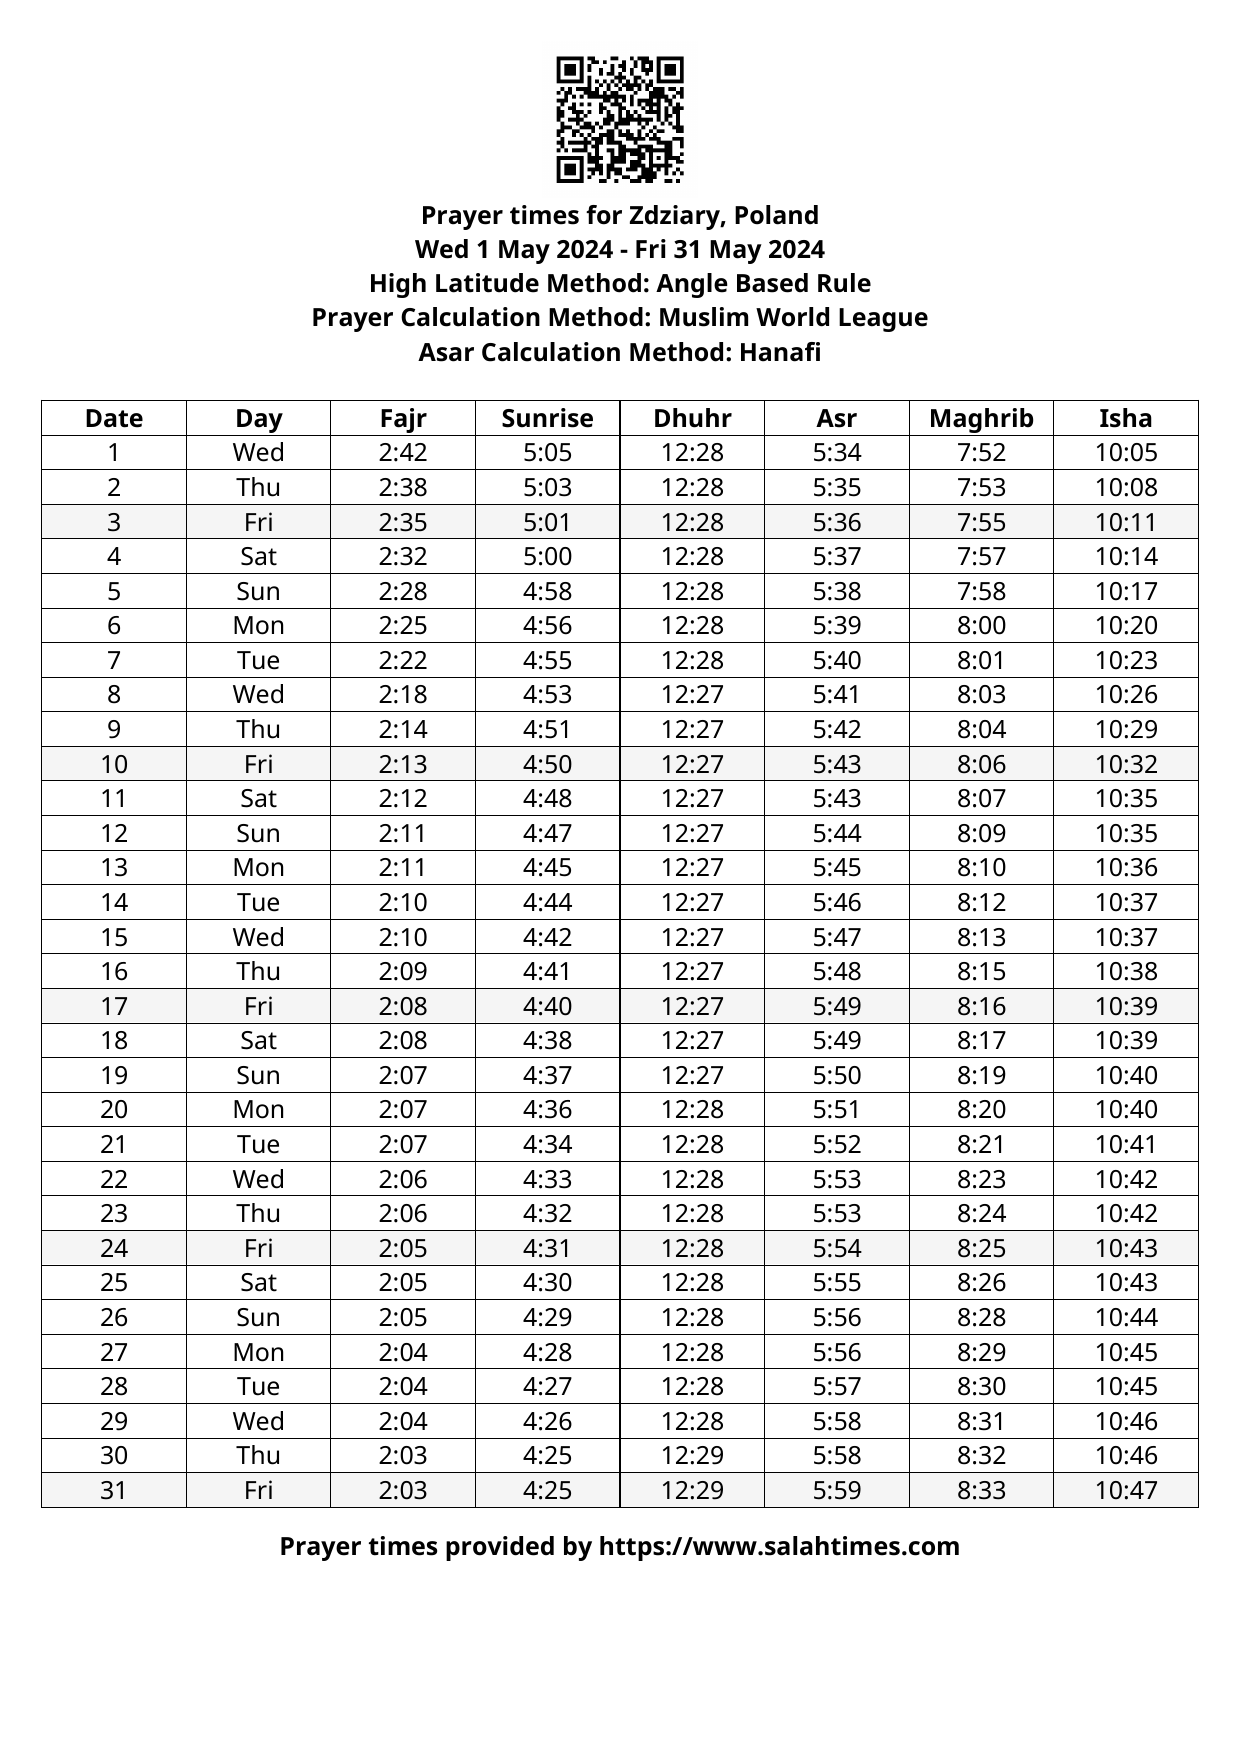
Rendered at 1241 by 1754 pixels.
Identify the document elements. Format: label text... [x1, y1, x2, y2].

table_header Maghrib [910, 401, 1053, 434]
table_cell 5:01 [476, 505, 619, 538]
table_cell 4:42 [476, 920, 619, 953]
table_cell 4:51 [476, 712, 619, 746]
table_cell 2:25 [331, 609, 475, 642]
table_cell Sun [187, 1300, 330, 1334]
table_cell 2:28 [331, 574, 475, 607]
text Wed 1 May 2024 - Fri 31 May 2024 [42, 232, 1198, 266]
table_cell 5:00 [476, 539, 619, 573]
table_cell 8:15 [910, 954, 1053, 988]
table_cell 5:38 [765, 574, 909, 607]
table_cell 7:58 [910, 574, 1053, 607]
table_cell 8:24 [910, 1196, 1053, 1230]
table_cell 29 [42, 1404, 186, 1437]
table_header Fajr [331, 401, 475, 434]
table_cell 2:38 [331, 470, 475, 504]
table_cell 10:23 [1054, 643, 1198, 677]
table_cell Sat [187, 539, 330, 573]
table_cell Sat [187, 781, 330, 815]
table_cell Sat [187, 1024, 330, 1057]
table_cell 5:56 [765, 1300, 909, 1334]
table_cell 14 [42, 885, 186, 919]
table_cell Thu [187, 1196, 330, 1230]
table_cell 8:03 [910, 678, 1053, 711]
table_cell 12:27 [621, 747, 764, 780]
table_cell 5:58 [765, 1439, 909, 1472]
table_cell 2:13 [331, 747, 475, 780]
table_cell 4:37 [476, 1058, 619, 1092]
table_cell 10:37 [1054, 885, 1198, 919]
table_cell 2:12 [331, 781, 475, 815]
table_cell 2:04 [331, 1335, 475, 1368]
table_cell 10:26 [1054, 678, 1198, 711]
table_cell 25 [42, 1266, 186, 1299]
table_cell 8:19 [910, 1058, 1053, 1092]
table_cell 4:28 [476, 1335, 619, 1368]
table_cell 12:28 [621, 1300, 764, 1334]
table_header Dhuhr [621, 401, 764, 434]
table_cell 8:33 [910, 1473, 1053, 1507]
table_cell 5:55 [765, 1266, 909, 1299]
table_cell 4 [42, 539, 186, 573]
table_cell 2:07 [331, 1127, 475, 1161]
table_cell 12:28 [621, 505, 764, 538]
table_cell 5:53 [765, 1162, 909, 1195]
table_cell 11 [42, 781, 186, 815]
table_cell Thu [187, 1439, 330, 1472]
table_cell 17 [42, 989, 186, 1022]
table_cell 7 [42, 643, 186, 677]
table_header Asr [765, 401, 909, 434]
table_cell 19 [42, 1058, 186, 1092]
table_cell 2:06 [331, 1196, 475, 1230]
table_cell 2:11 [331, 816, 475, 849]
table_cell 12:27 [621, 678, 764, 711]
table_cell 8:32 [910, 1439, 1053, 1472]
table_cell Fri [187, 1473, 330, 1507]
table_cell 10:11 [1054, 505, 1198, 538]
table_cell 18 [42, 1024, 186, 1057]
table_cell 7:57 [910, 539, 1053, 573]
table_cell 12:28 [621, 643, 764, 677]
table_cell 12:28 [621, 1127, 764, 1161]
table_cell 10:42 [1054, 1162, 1198, 1195]
table_cell 4:47 [476, 816, 619, 849]
table_cell 5:50 [765, 1058, 909, 1092]
table_cell 15 [42, 920, 186, 953]
table_cell 5:41 [765, 678, 909, 711]
table_cell Mon [187, 609, 330, 642]
table_cell 10 [42, 747, 186, 780]
table_cell 5:42 [765, 712, 909, 746]
table_cell 12:28 [621, 1404, 764, 1437]
table_cell 5:35 [765, 470, 909, 504]
text High Latitude Method: Angle Based Rule [42, 266, 1198, 300]
table_cell Wed [187, 436, 330, 469]
table_cell 2 [42, 470, 186, 504]
table_cell 22 [42, 1162, 186, 1195]
table_cell 4:25 [476, 1473, 619, 1507]
table_cell 12:28 [621, 1335, 764, 1368]
table_cell 5:48 [765, 954, 909, 988]
table_cell 5:39 [765, 609, 909, 642]
table_cell Tue [187, 643, 330, 677]
table_cell Thu [187, 470, 330, 504]
table_cell 5:45 [765, 851, 909, 884]
table_cell 12:28 [621, 1196, 764, 1230]
table_cell 2:42 [331, 436, 475, 469]
table_cell 5:34 [765, 436, 909, 469]
table_cell 26 [42, 1300, 186, 1334]
table_cell 10:14 [1054, 539, 1198, 573]
table_cell 5:56 [765, 1335, 909, 1368]
table_cell 10:44 [1054, 1300, 1198, 1334]
table_cell Sun [187, 1058, 330, 1092]
table_cell Tue [187, 1369, 330, 1403]
table_cell 2:05 [331, 1266, 475, 1299]
table_cell 4:34 [476, 1127, 619, 1161]
table_cell 10:35 [1054, 781, 1198, 815]
table_cell 8:10 [910, 851, 1053, 884]
table_cell 10:43 [1054, 1231, 1198, 1264]
picture [542, 41, 699, 198]
table_cell 8:21 [910, 1127, 1053, 1161]
table_cell 4:36 [476, 1093, 619, 1126]
table_cell Thu [187, 954, 330, 988]
table_cell 12:28 [621, 1231, 764, 1264]
table_cell 5:40 [765, 643, 909, 677]
table_cell 23 [42, 1196, 186, 1230]
table_cell 10:39 [1054, 989, 1198, 1022]
table_cell 12:27 [621, 920, 764, 953]
table_cell Tue [187, 1127, 330, 1161]
table_cell 8:28 [910, 1300, 1053, 1334]
table_cell 8:26 [910, 1266, 1053, 1299]
table_cell Thu [187, 712, 330, 746]
table_cell Mon [187, 1335, 330, 1368]
table_cell 10:20 [1054, 609, 1198, 642]
table_cell 21 [42, 1127, 186, 1161]
text Prayer times for Zdziary, Poland [42, 198, 1198, 232]
table_cell 4:25 [476, 1439, 619, 1472]
table_cell 28 [42, 1369, 186, 1403]
table_cell 8:29 [910, 1335, 1053, 1368]
table_cell 4:40 [476, 989, 619, 1022]
table_cell 10:45 [1054, 1369, 1198, 1403]
table_cell 10:47 [1054, 1473, 1198, 1507]
table_cell 10:45 [1054, 1335, 1198, 1368]
table_cell 5:05 [476, 436, 619, 469]
table_header Day [187, 401, 330, 434]
table_cell 27 [42, 1335, 186, 1368]
table_cell 10:40 [1054, 1093, 1198, 1126]
table_cell 30 [42, 1439, 186, 1472]
table_cell 8:25 [910, 1231, 1053, 1264]
table_cell 10:37 [1054, 920, 1198, 953]
table_cell 7:53 [910, 470, 1053, 504]
table_header Sunrise [476, 401, 619, 434]
table_cell 5:53 [765, 1196, 909, 1230]
table_cell 5 [42, 574, 186, 607]
table_cell Tue [187, 885, 330, 919]
table_cell 8:13 [910, 920, 1053, 953]
table_cell 12:27 [621, 816, 764, 849]
table_cell 12:27 [621, 712, 764, 746]
table_cell 4:32 [476, 1196, 619, 1230]
table_cell 8:06 [910, 747, 1053, 780]
table_cell 20 [42, 1093, 186, 1126]
table_cell 10:46 [1054, 1439, 1198, 1472]
table_cell 2:06 [331, 1162, 475, 1195]
table_cell 8:16 [910, 989, 1053, 1022]
table_cell 4:48 [476, 781, 619, 815]
table_cell 4:41 [476, 954, 619, 988]
table_cell Wed [187, 1404, 330, 1437]
table_cell 2:35 [331, 505, 475, 538]
table_cell 4:26 [476, 1404, 619, 1437]
table_cell 2:09 [331, 954, 475, 988]
table_cell 2:10 [331, 885, 475, 919]
table_cell 5:54 [765, 1231, 909, 1264]
table_header Date [42, 401, 186, 434]
table_cell 12:28 [621, 609, 764, 642]
table_cell 2:14 [331, 712, 475, 746]
table_cell 2:22 [331, 643, 475, 677]
table_cell 5:49 [765, 989, 909, 1022]
table_cell Mon [187, 1093, 330, 1126]
table_cell 12:27 [621, 781, 764, 815]
table_cell 5:47 [765, 920, 909, 953]
table_cell 2:11 [331, 851, 475, 884]
table_cell 12:27 [621, 1024, 764, 1057]
table_cell 4:33 [476, 1162, 619, 1195]
table_cell 2:08 [331, 1024, 475, 1057]
table_cell 4:45 [476, 851, 619, 884]
table_cell 12:28 [621, 1266, 764, 1299]
table_cell 5:43 [765, 781, 909, 815]
table_cell 10:08 [1054, 470, 1198, 504]
table_cell Fri [187, 989, 330, 1022]
table_cell 8:30 [910, 1369, 1053, 1403]
table_cell 8:09 [910, 816, 1053, 849]
table_cell 12:27 [621, 851, 764, 884]
table_cell 5:03 [476, 470, 619, 504]
table_cell 12:28 [621, 436, 764, 469]
table_cell 2:08 [331, 989, 475, 1022]
table_cell 8:20 [910, 1093, 1053, 1126]
table_cell 8 [42, 678, 186, 711]
table_cell Wed [187, 1162, 330, 1195]
table_cell 3 [42, 505, 186, 538]
table_cell 10:43 [1054, 1266, 1198, 1299]
table_cell 8:31 [910, 1404, 1053, 1437]
table_cell 12:29 [621, 1473, 764, 1507]
table_cell 5:52 [765, 1127, 909, 1161]
table_cell 4:53 [476, 678, 619, 711]
table_cell 10:39 [1054, 1024, 1198, 1057]
table_cell 10:46 [1054, 1404, 1198, 1437]
table_cell 2:03 [331, 1473, 475, 1507]
table_cell 2:32 [331, 539, 475, 573]
table_cell 2:03 [331, 1439, 475, 1472]
table_cell Wed [187, 920, 330, 953]
table_cell 4:29 [476, 1300, 619, 1334]
table_cell 4:44 [476, 885, 619, 919]
table_cell 2:07 [331, 1058, 475, 1092]
table_cell 12 [42, 816, 186, 849]
table_cell 2:10 [331, 920, 475, 953]
table_cell 2:07 [331, 1093, 475, 1126]
table_cell 12:28 [621, 1369, 764, 1403]
table_cell 5:37 [765, 539, 909, 573]
table_cell 5:36 [765, 505, 909, 538]
table_cell 2:05 [331, 1231, 475, 1264]
table_cell 2:04 [331, 1369, 475, 1403]
table_cell 5:46 [765, 885, 909, 919]
table_cell Fri [187, 747, 330, 780]
table_cell 5:51 [765, 1093, 909, 1126]
table_cell Mon [187, 851, 330, 884]
table_cell 12:29 [621, 1439, 764, 1472]
table_cell 4:38 [476, 1024, 619, 1057]
table_cell Wed [187, 678, 330, 711]
table_cell 5:43 [765, 747, 909, 780]
table_cell 12:28 [621, 1093, 764, 1126]
table_cell 9 [42, 712, 186, 746]
table_cell 10:17 [1054, 574, 1198, 607]
table_cell 13 [42, 851, 186, 884]
table_cell 10:42 [1054, 1196, 1198, 1230]
table_cell 10:35 [1054, 816, 1198, 849]
table_cell 12:27 [621, 954, 764, 988]
table_cell Fri [187, 505, 330, 538]
table_cell 10:05 [1054, 436, 1198, 469]
table_cell 12:28 [621, 1162, 764, 1195]
table_cell 12:28 [621, 539, 764, 573]
table_cell 24 [42, 1231, 186, 1264]
table_cell 8:07 [910, 781, 1053, 815]
table_cell 8:00 [910, 609, 1053, 642]
table_cell 7:52 [910, 436, 1053, 469]
text Prayer times provided by https://www.salahtimes.com [42, 1528, 1198, 1563]
table_cell Sun [187, 816, 330, 849]
table_cell 7:55 [910, 505, 1053, 538]
text Prayer Calculation Method: Muslim World League [42, 300, 1198, 334]
table_cell 10:41 [1054, 1127, 1198, 1161]
table_cell 4:55 [476, 643, 619, 677]
table_cell Sun [187, 574, 330, 607]
table_cell 4:30 [476, 1266, 619, 1299]
table_cell 4:50 [476, 747, 619, 780]
table_cell 2:18 [331, 678, 475, 711]
table_cell 1 [42, 436, 186, 469]
text Asar Calculation Method: Hanafi [42, 334, 1198, 368]
table_cell 10:38 [1054, 954, 1198, 988]
table_cell 10:36 [1054, 851, 1198, 884]
table_cell 5:59 [765, 1473, 909, 1507]
table_cell 8:17 [910, 1024, 1053, 1057]
table_cell Sat [187, 1266, 330, 1299]
table_cell 10:32 [1054, 747, 1198, 780]
table_cell 31 [42, 1473, 186, 1507]
table_cell 2:04 [331, 1404, 475, 1437]
table_cell 10:29 [1054, 712, 1198, 746]
table_cell 2:05 [331, 1300, 475, 1334]
table_header Isha [1054, 401, 1198, 434]
table_cell 6 [42, 609, 186, 642]
table_cell 4:31 [476, 1231, 619, 1264]
table_cell 5:49 [765, 1024, 909, 1057]
table_cell 12:27 [621, 989, 764, 1022]
table_cell 8:23 [910, 1162, 1053, 1195]
table_cell 4:27 [476, 1369, 619, 1403]
table_cell 8:12 [910, 885, 1053, 919]
table_cell 5:57 [765, 1369, 909, 1403]
table_cell Fri [187, 1231, 330, 1264]
table_cell 12:28 [621, 470, 764, 504]
table_cell 5:44 [765, 816, 909, 849]
table_cell 4:56 [476, 609, 619, 642]
table_cell 5:58 [765, 1404, 909, 1437]
table_cell 12:27 [621, 1058, 764, 1092]
table_cell 8:04 [910, 712, 1053, 746]
table_cell 10:40 [1054, 1058, 1198, 1092]
table_cell 8:01 [910, 643, 1053, 677]
table_cell 12:28 [621, 574, 764, 607]
table_cell 12:27 [621, 885, 764, 919]
table_cell 16 [42, 954, 186, 988]
table_cell 4:58 [476, 574, 619, 607]
